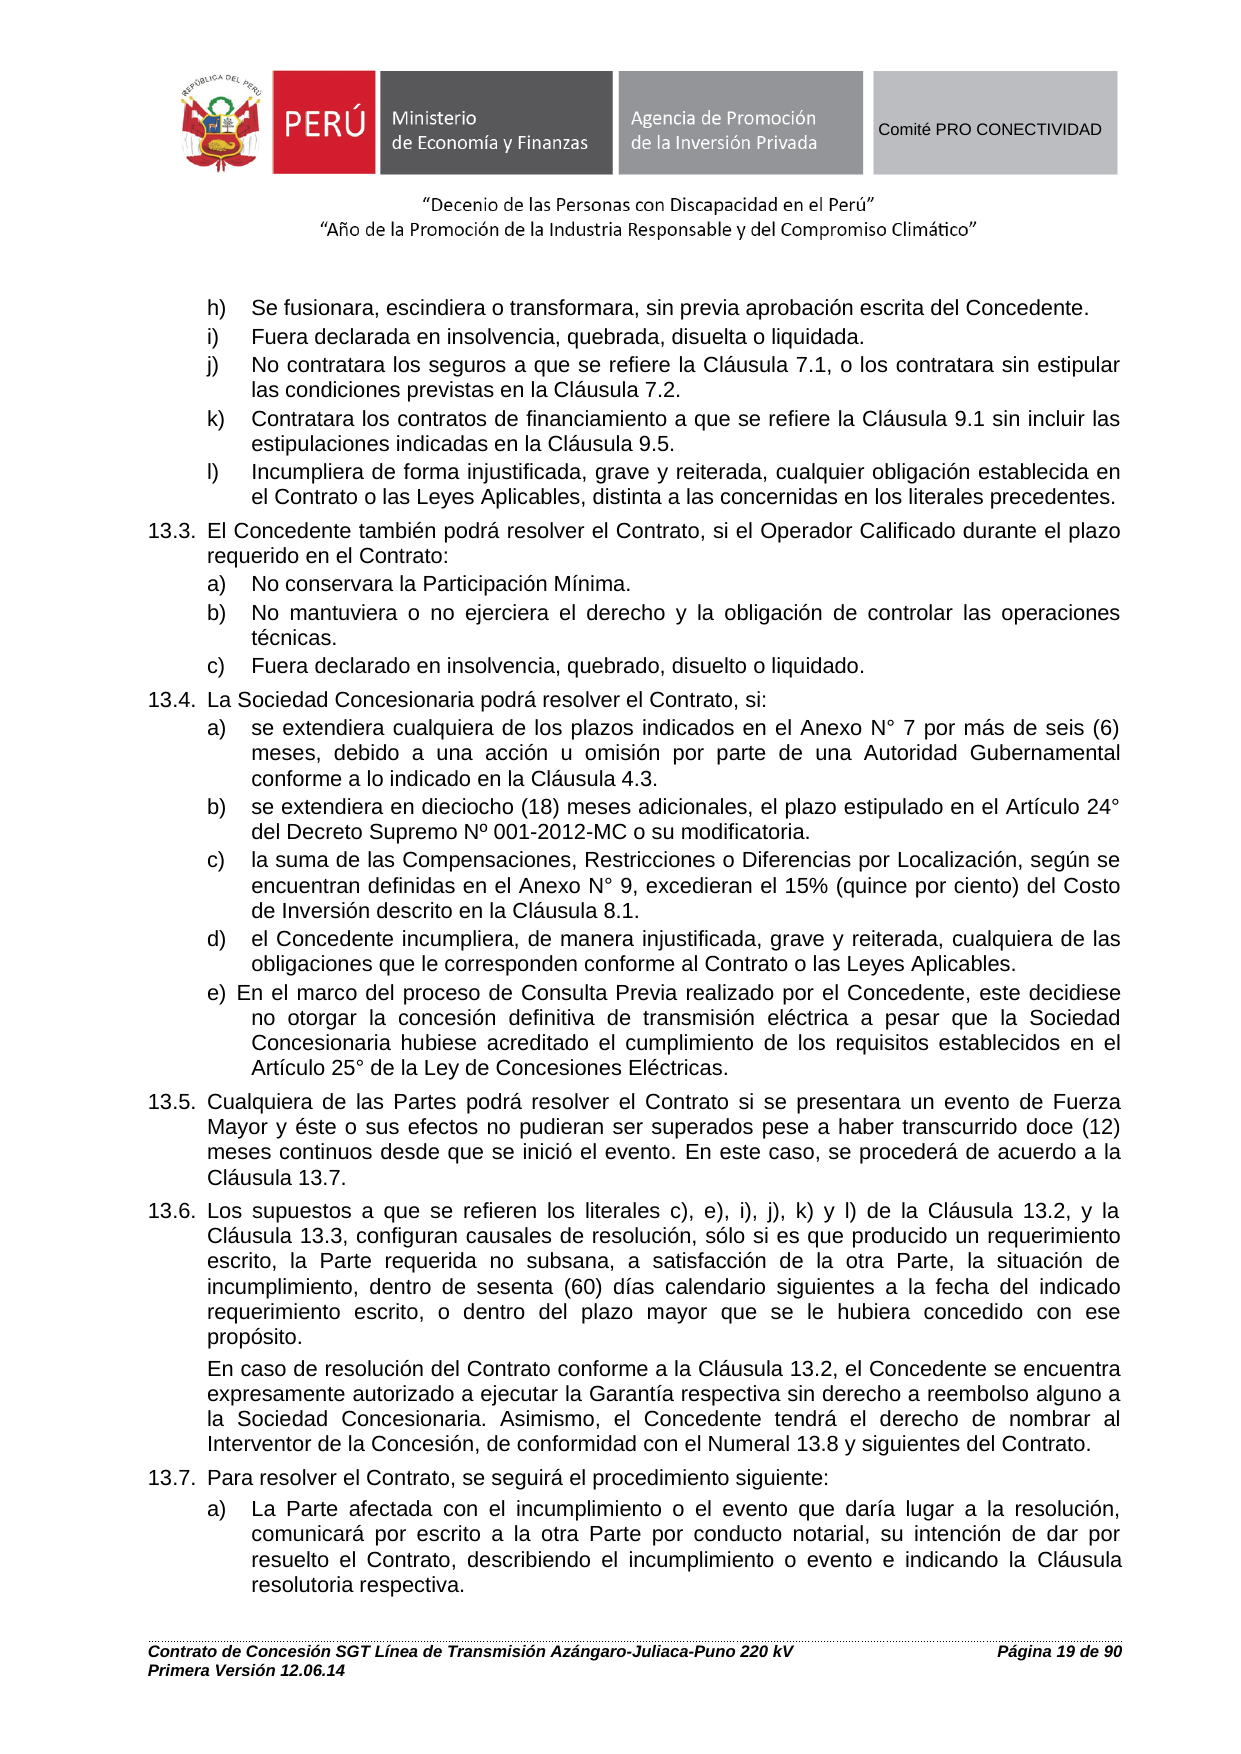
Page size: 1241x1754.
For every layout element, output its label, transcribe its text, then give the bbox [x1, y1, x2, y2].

text 13.7. Para resolver el Contrato, se seguirá el procedimiento siguiente: [148, 1465, 1122, 1490]
text l) Incumpliera de forma injustificada, grave y reiterada, cualquier obligación establecida en el Contrato o las Leyes Aplicables, distinta a las concernidas en los literales precedentes. [207, 459, 1122, 509]
list En el marco del proceso de Consulta Previa realizado por el Concedente, este decidiese no otorgar la concesión definitiva de transmisión eléctrica a pesar que la Sociedad Concesionaria hubiese acreditado el cumplimiento de los requisitos establecidos en el Artículo 25° de la Ley de Concesiones Eléctricas. [207, 980, 1122, 1081]
text 13.5. Cualquiera de las Partes podrá resolver el Contrato si se presentara un evento de Fuerza Mayor y éste o sus efectos no pudieran ser superados pese a haber transcurrido doce (12) meses continuos desde que se inició el evento. En este caso, se procederá de acuerdo a la Cláusula 13.7. [148, 1089, 1122, 1190]
text 13.3. El Concedente también podrá resolver el Contrato, si el Operador Calificado durante el plazo requerido en el Contrato: [148, 518, 1122, 568]
text j) No contratara los seguros a que se refiere la Cláusula 7.1, o los contratara sin estipular las condiciones previstas en la Cláusula 7.2. [207, 352, 1122, 402]
text En caso de resolución del Contrato conforme a la Cláusula 13.2, el Concedente se encuentra expresamente autorizado a ejecutar la Garantía respectiva sin derecho a reembolso alguno a la Sociedad Concesionaria. Asimismo, el Concedente tendrá el derecho de nombrar al Interventor de la Concesión, de conformidad con el Numeral 13.8 y siguientes del Contrato. [207, 1356, 1122, 1456]
text a) se extendiera cualquiera de los plazos indicados en el Anexo N° 7 por más de seis (6) meses, debido a una acción u omisión por parte de una Autoridad Gubernamental conforme a lo indicado en la Cláusula 4.3. [207, 715, 1122, 791]
text 13.6. Los supuestos a que se refieren los literales c), e), i), j), k) y l) de la Cláusula 13.2, y la Cláusula 13.3, configuran causales de resolución, sólo si es que producido un requerimiento escrito, la Parte requerida no subsana, a satisfacción de la otra Parte, la situación de incumplimiento, dentro de sesenta (60) días calendario siguientes a la fecha del indicado requerimiento escrito, o dentro del plazo mayor que se le hubiera concedido con ese propósito. [148, 1198, 1122, 1349]
text h) Se fusionara, escindiera o transformara, sin previa aprobación escrita del Concedente. [207, 295, 1122, 321]
text b) No mantuviera o no ejerciera el derecho y la obligación de controlar las operaciones técnicas. [207, 600, 1122, 650]
text a) No conservara la Participación Mínima. [207, 571, 1122, 597]
text 13.4. La Sociedad Concesionaria podrá resolver el Contrato, si: [148, 687, 1122, 712]
text a) La Parte afectada con el incumplimiento o el evento que daría lugar a la resolución, comunicará por escrito a la otra Parte por conducto notarial, su intención de dar por resuelto el Contrato, describiendo el incumplimiento o evento e indicando la Cláusula resolutoria respectiva. [207, 1496, 1122, 1597]
picture [170, 55, 1127, 246]
text k) Contratara los contratos de financiamiento a que se refiere la Cláusula 9.1 sin incluir las estipulaciones indicadas en la Cláusula 9.5. [207, 406, 1122, 456]
text c) Fuera declarado en insolvencia, quebrado, disuelto o liquidado. [207, 653, 1122, 678]
text c) la suma de las Compensaciones, Restricciones o Diferencias por Localización, según se encuentran definidas en el Anexo N° 9, excedieran el 15% (quince por ciento) del Costo de Inversión descrito en la Cláusula 8.1. [207, 847, 1122, 923]
text i) Fuera declarada en insolvencia, quebrada, disuelta o liquidada. [207, 324, 1122, 349]
text b) se extendiera en dieciocho (18) meses adicionales, el plazo estipulado en el Artículo 24° del Decreto Supremo Nº 001-2012-MC o su modificatoria. [207, 794, 1122, 844]
text d) el Concedente incumpliera, de manera injustificada, grave y reiterada, cualquiera de las obligaciones que le corresponden conforme al Contrato o las Leyes Aplicables. [207, 926, 1122, 977]
